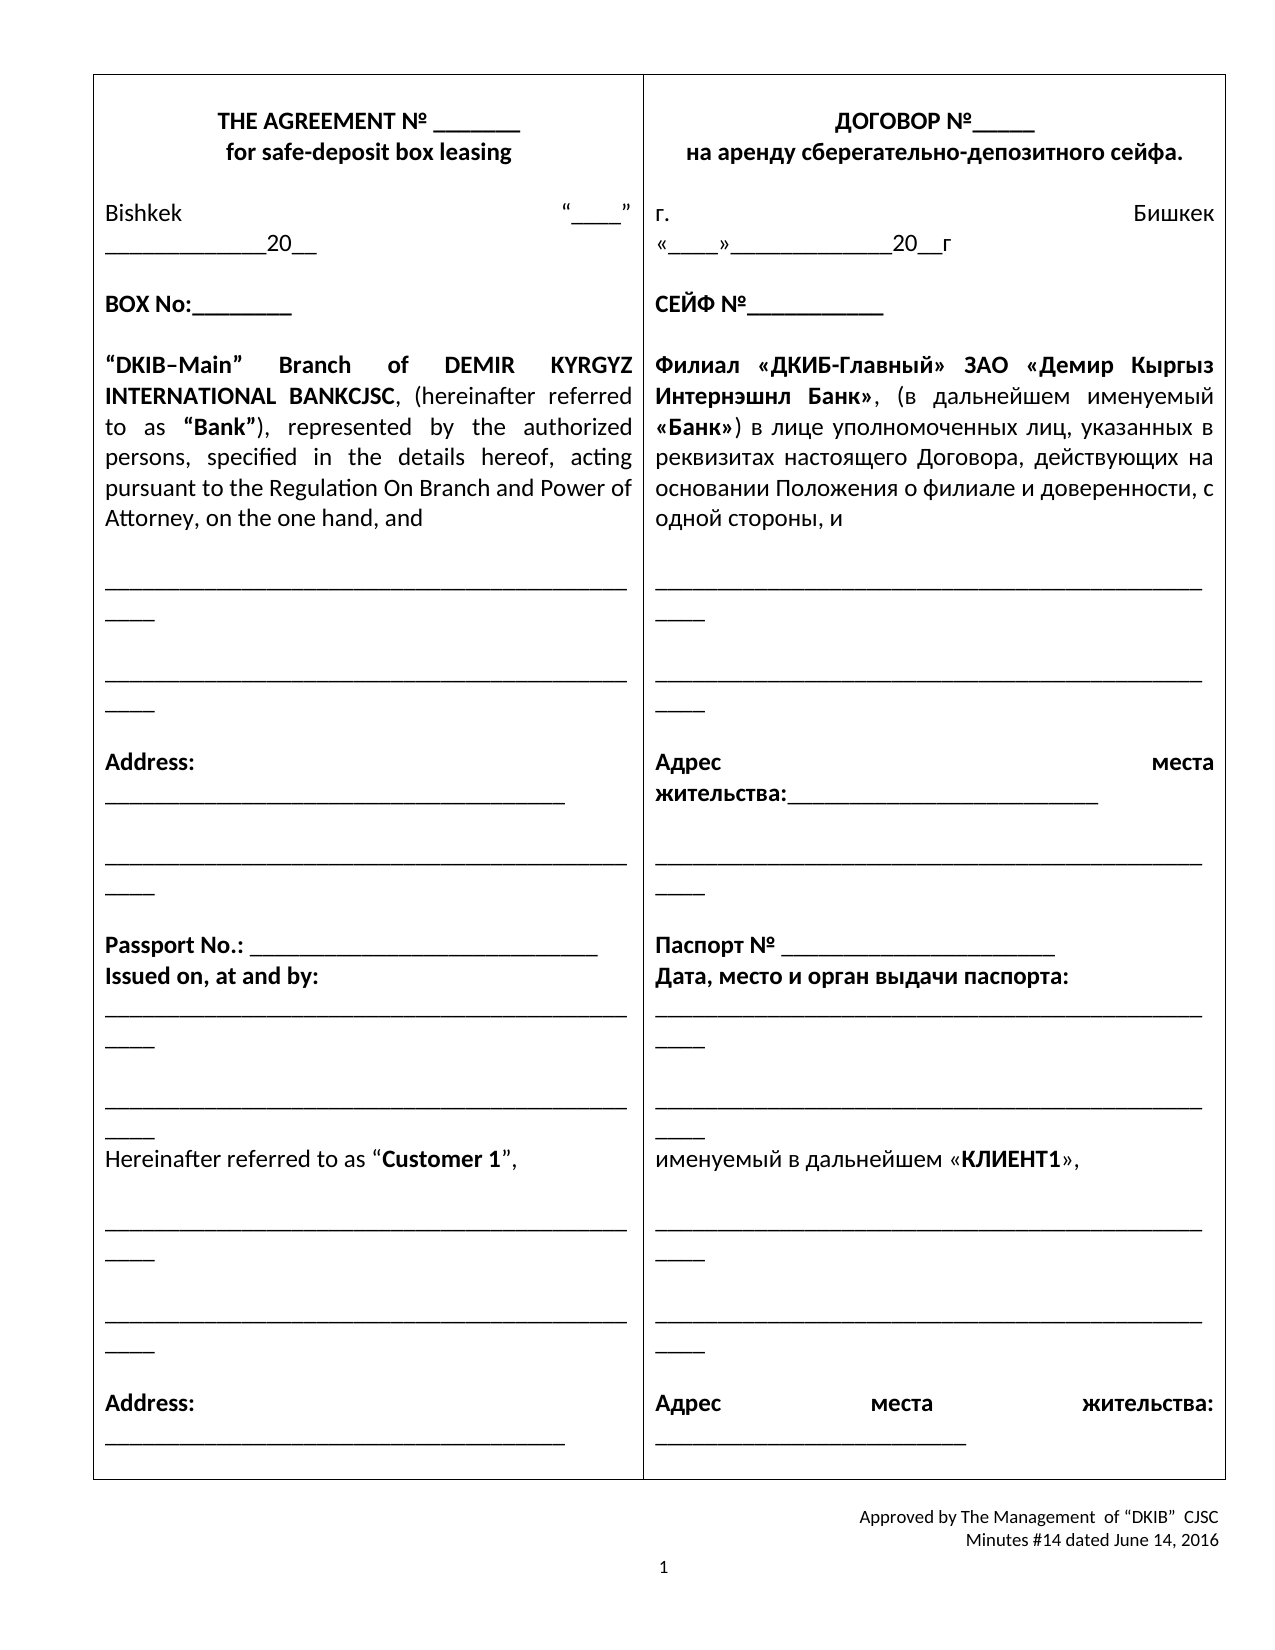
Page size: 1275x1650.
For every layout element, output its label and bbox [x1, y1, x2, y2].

table_header [94, 75, 643, 1479]
table_header [644, 75, 1225, 1479]
